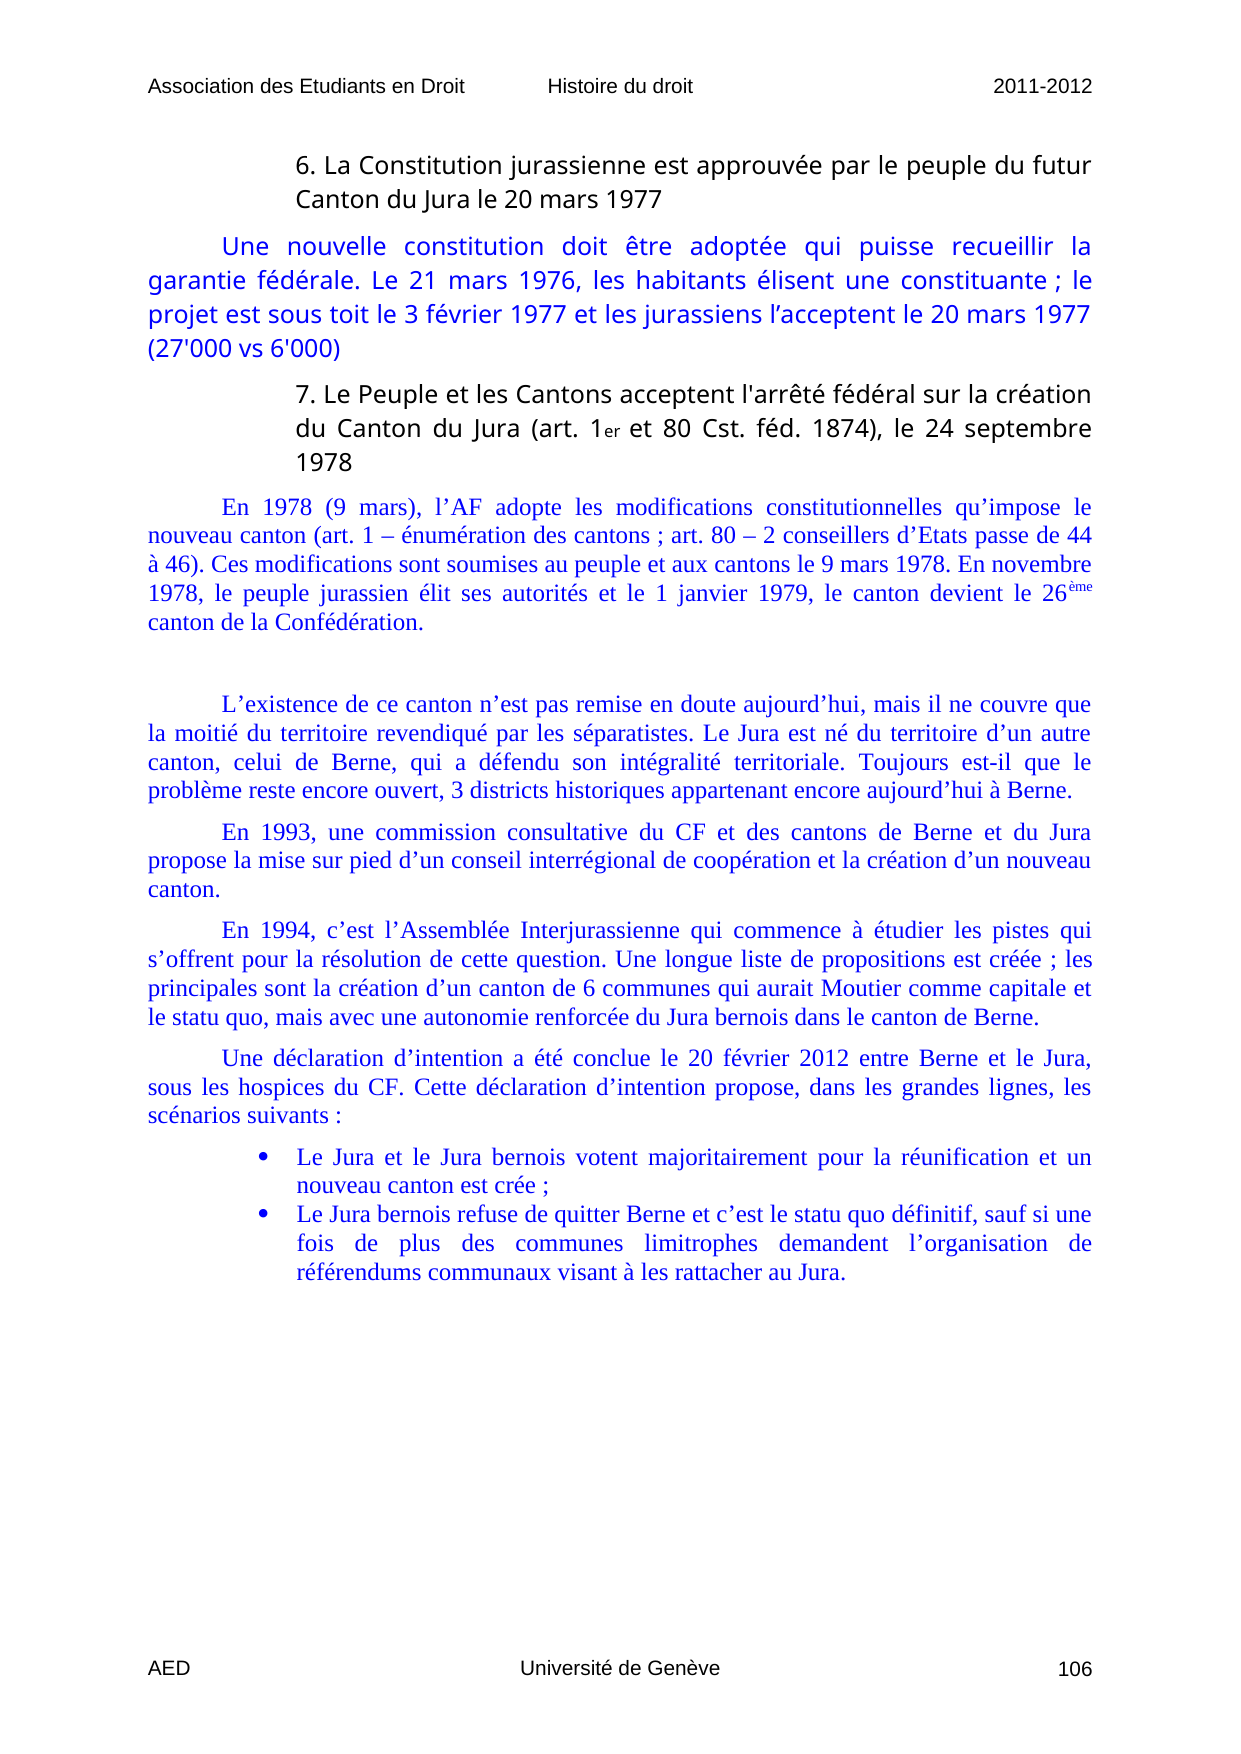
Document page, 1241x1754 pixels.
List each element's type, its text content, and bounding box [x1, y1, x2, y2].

text En 1994, c’est l’Assemblée Interjurassienne qui commence à étudier les pistes qui s’offrent pour la résolution de cette question. Une longue liste de propositions est créée ; les principales sont la création d’un canton de 6 communes qui aurait Moutier comme capitale et le statu quo, mais avec une autonomie renforcée du Jura bernois dans le canton de Berne. [148, 915, 1093, 1030]
text En 1978 (9 mars), l’AF adopte les modifications constitutionnelles qu’impose le nouveau canton (art. 1 – énumération des cantons ; art. 80 – 2 conseillers d’Etats passe de 44 à 46). Ces modifications sont soumises au peuple et aux cantons le 9 mars 1978. En novembre 1978, le peuple jurassien élit ses autorités et le 1 janvier 1979, le canton devient le 26ème canton de la Confédération. [148, 492, 1093, 635]
text 7. Le Peuple et les Cantons acceptent l'arrêté fédéral sur la création du Canton du Jura (art. 1er et 80 Cst. féd. 1874), le 24 septembre 1978 [295, 377, 1093, 479]
list Le Jura et le Jura bernois votent majoritairement pour la réunification et un nouveau canton est crée ; [259, 1142, 1093, 1199]
text Une déclaration d’intention a été conclue le 20 février 2012 entre Berne et le Jura, sous les hospices du CF. Cette déclaration d’intention propose, dans les grandes lignes, les scénarios suivants : [148, 1043, 1093, 1129]
text En 1993, une commission consultative du CF et des cantons de Berne et du Jura propose la mise sur pied d’un conseil interrégional de coopération et la création d’un nouveau canton. [148, 817, 1093, 903]
text Une nouvelle constitution doit être adoptée qui puisse recueillir la garantie fédérale. Le 21 mars 1976, les habitants élisent une constituante ; le projet est sous toit le 3 février 1977 et les jurassiens l’acceptent le 20 mars 1977 (27'000 vs 6'000) [148, 228, 1093, 364]
list Le Jura bernois refuse de quitter Berne et c’est le statu quo définitif, sauf si une fois de plus des communes limitrophes demandent l’organisation de référendums communaux visant à les rattacher au Jura. [259, 1199, 1093, 1285]
text L’existence de ce canton n’est pas remise en doute aujourd’hui, mais il ne couvre que la moitié du territoire revendiqué par les séparatistes. Le Jura est né du territoire d’un autre canton, celui de Berne, qui a défendu son intégralité territoriale. Toujours est-il que le problème reste encore ouvert, 3 districts historiques appartenant encore aujourd’hui à Berne. [148, 689, 1093, 804]
text 6. La Constitution jurassienne est approuvée par le peuple du futur Canton du Jura le 20 mars 1977 [295, 148, 1093, 216]
